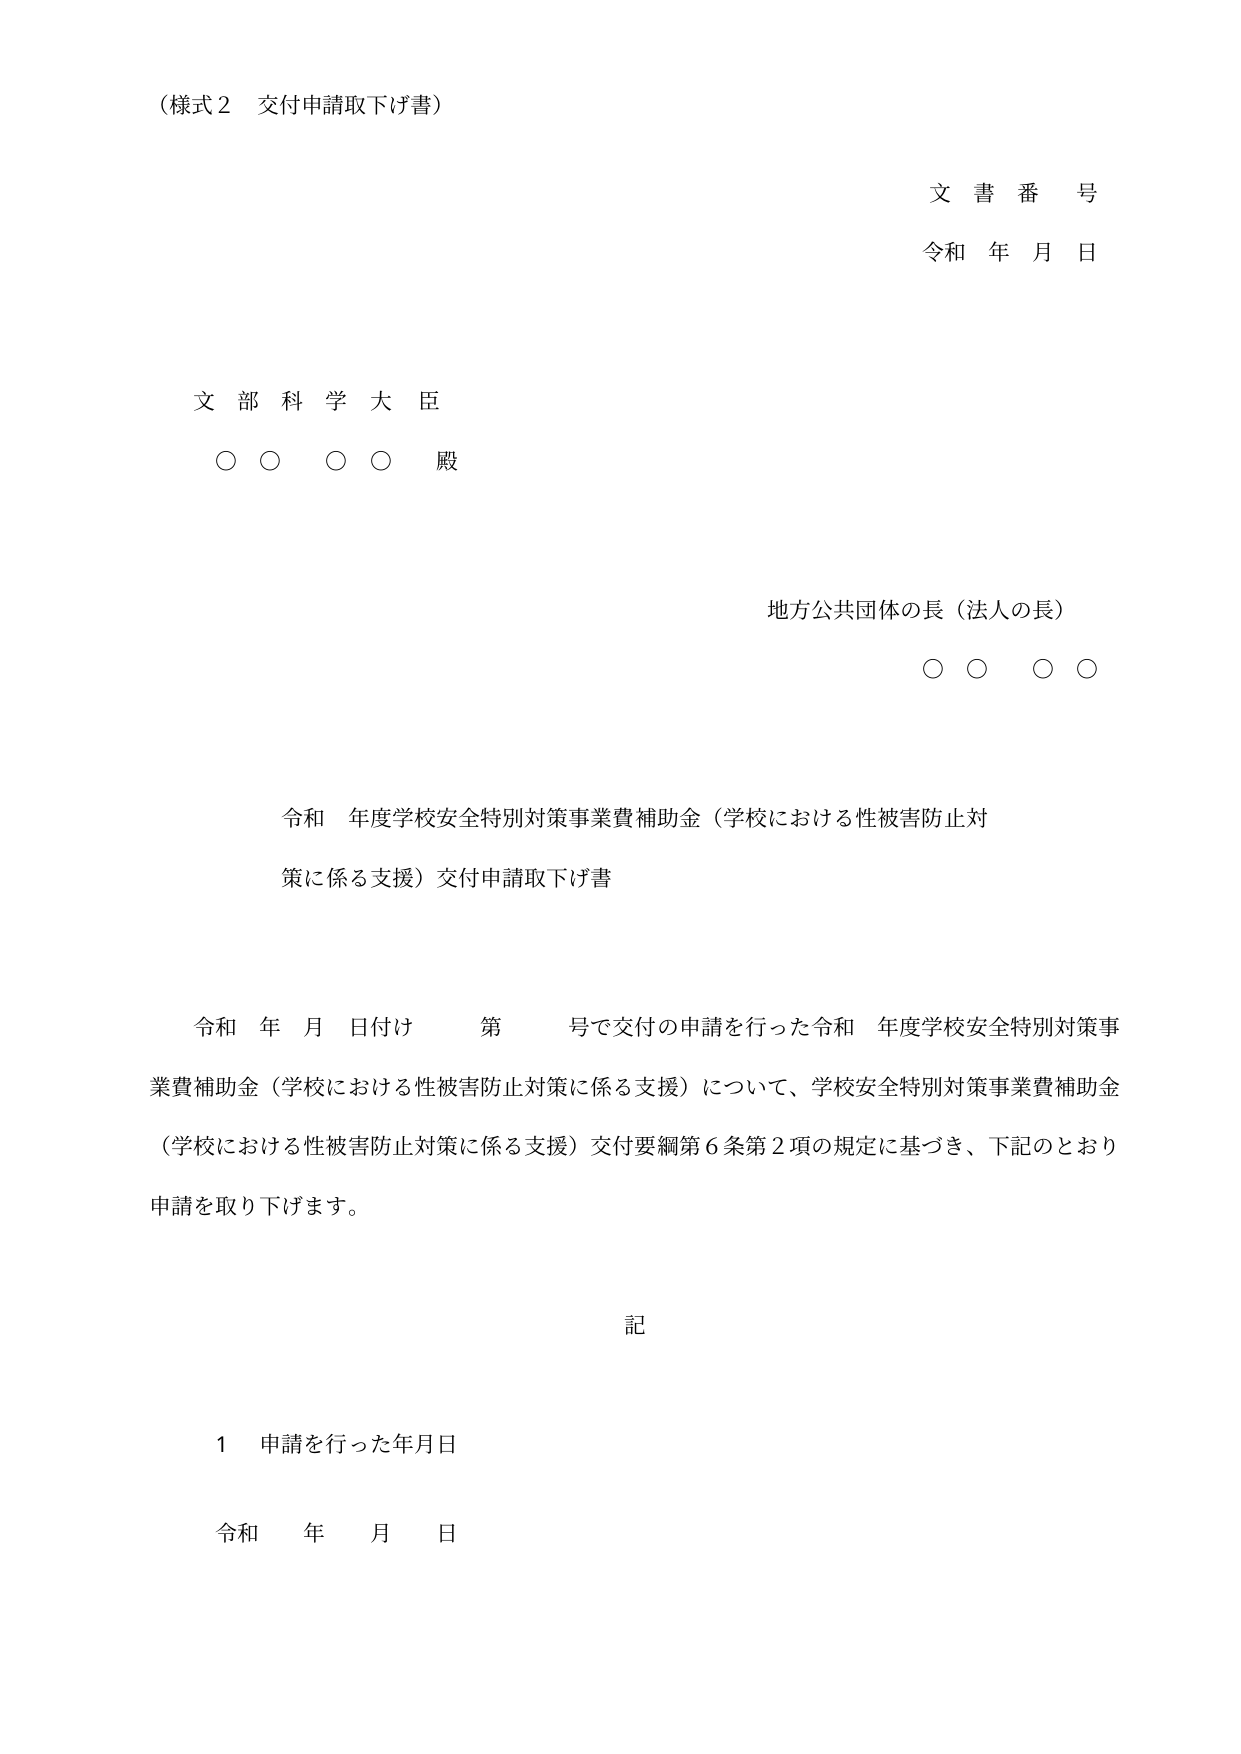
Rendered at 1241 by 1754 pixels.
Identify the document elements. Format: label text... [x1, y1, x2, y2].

text 〇 〇 〇 〇 [149, 638, 1098, 698]
text 文部科学大臣 [171, 370, 1121, 430]
subtitle 記 [149, 1294, 1121, 1353]
text 令和 年度学校安全特別対策事業費補助金（学校における性被害防止対策に係る支援）交付申請取下げ書 [260, 787, 1010, 907]
text 1 申請を行った年月日 [193, 1413, 1121, 1473]
text 令和 年 月 日付け 第 号で交付の申請を行った令和 年度学校安全特別対策事業費補助金（学校における性被害防止対策に係る支援）について、学校安全特別対策事業費補助金（学校における性被害防止対策に係る支援）交付要綱第６条第２項の規定に基づき、下記のとおり申請を取り下げます。 [149, 996, 1121, 1234]
text 令和 年 月 日 [149, 221, 1098, 281]
text 〇 〇 〇 〇 殿 [193, 430, 1121, 489]
text 令和 年 月 日 [193, 1502, 1121, 1562]
text 文書番号 [149, 162, 1098, 221]
text 地方公共団体の長（法人の長） [149, 579, 1076, 638]
